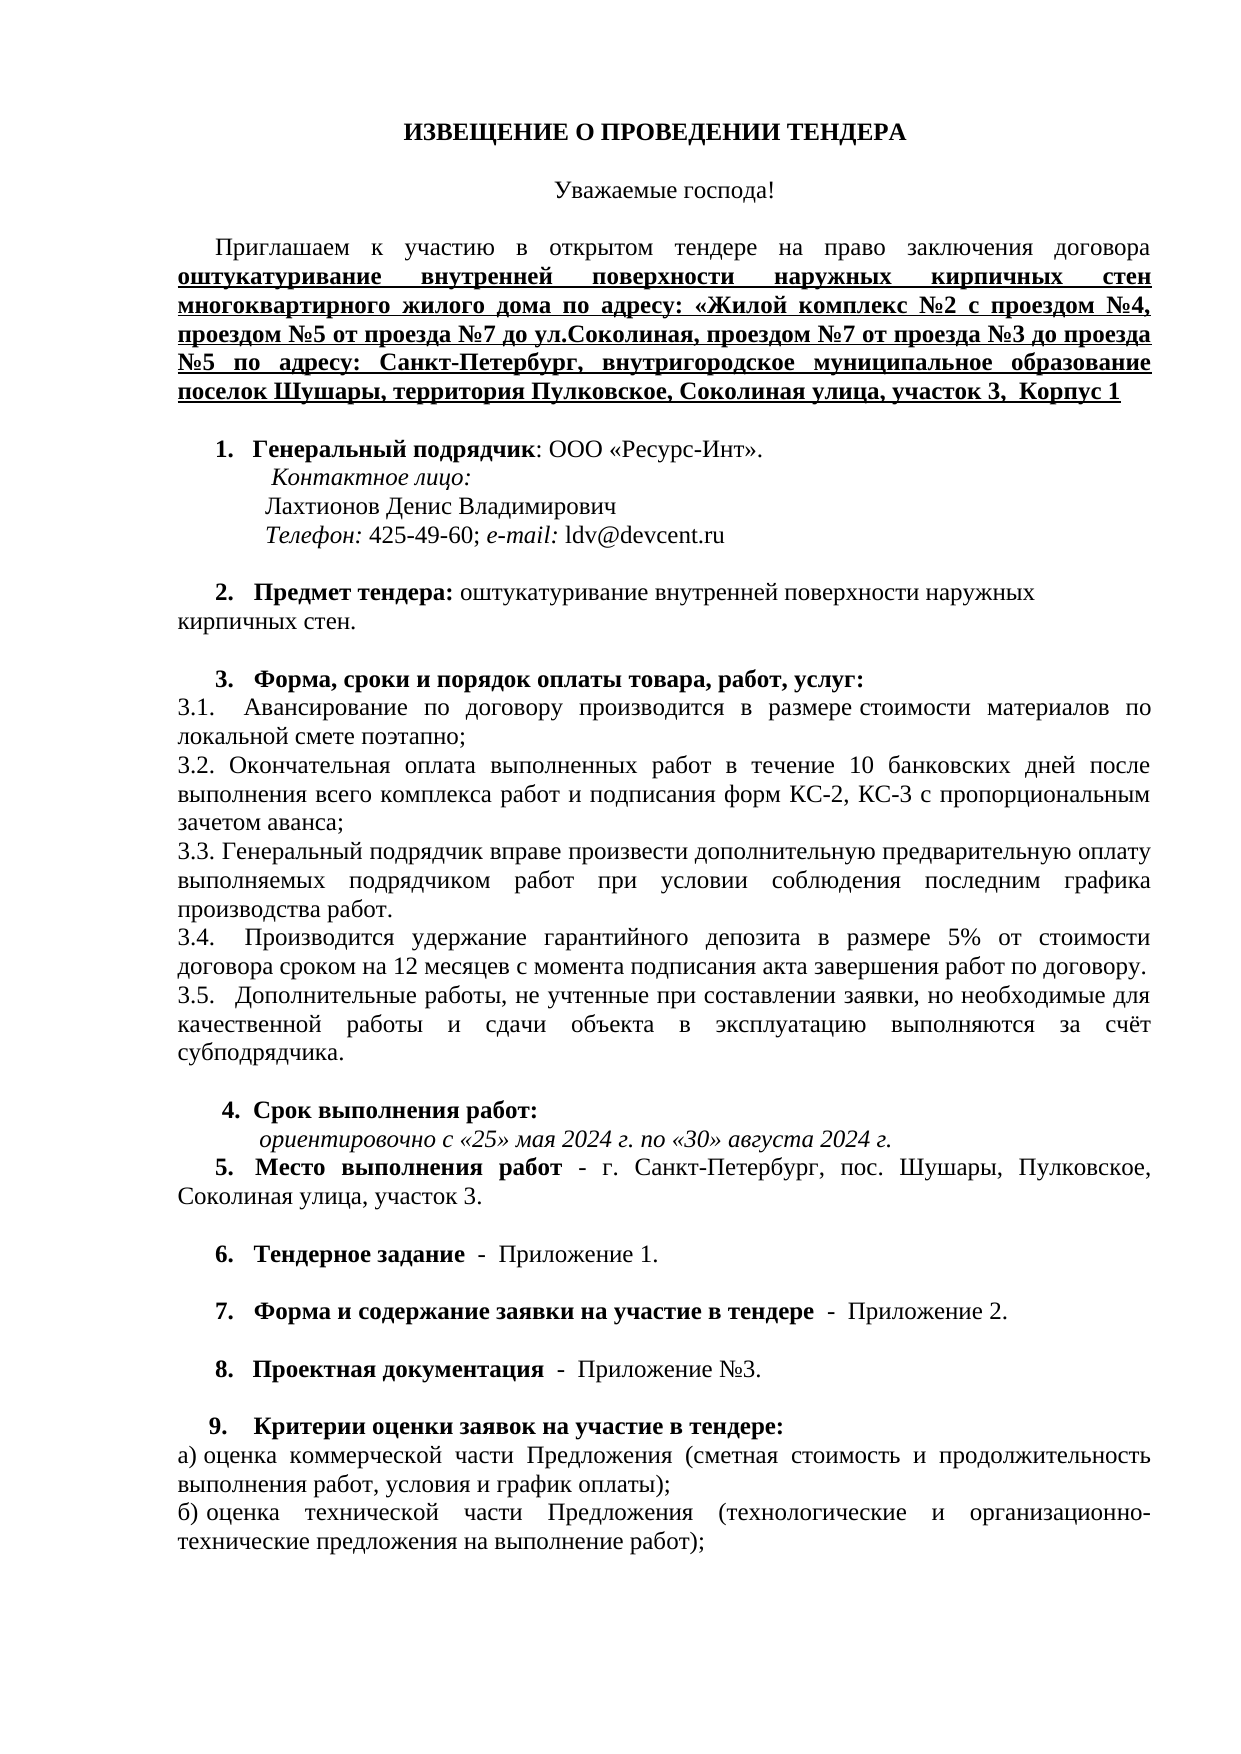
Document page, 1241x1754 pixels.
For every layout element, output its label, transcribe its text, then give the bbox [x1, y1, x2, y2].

text 3.3. Генеральный подрядчик вправе произвести дополнительную предварительную оплату выполняемых подрядчиком работ при условии соблюдения последним графика производства работ. [177, 836, 1152, 922]
text Приглашаем к участию в открытом тендере на право заключения договора оштукатуривание внутренней поверхности наружных кирпичных стен многоквартирного жилого дома по адресу: «Жилой комплекс №2 с проездом №4, проездом №5 от проезда №7 до ул.Соколиная, проездом №7 от проезда №3 до проезда №5 по адресу: Санкт-Петербург, внутригородское муниципальное образование поселок Шушары, территория Пулковское, Соколиная улица, участок 3, Корпус 1 [177, 345, 1152, 372]
text 6. Тендерное задание - Приложение 1. [177, 1239, 1152, 1267]
text Приглашаем к участию в открытом тендере на право заключения договора оштукатуривание внутренней поверхности наружных кирпичных стен многоквартирного жилого дома по адресу: «Жилой комплекс №2 с проездом №4, проездом №5 от проезда №7 до ул.Соколиная, проездом №7 от проезда №3 до проезда №5 по адресу: Санкт-Петербург, внутригородское муниципальное образование поселок Шушары, территория Пулковское, Соколиная улица, участок 3, Корпус 1 [177, 287, 1152, 344]
text 5. Место выполнения работ - г. Санкт-Петербург, пос. Шушары, Пулковское, Соколиная улица, участок 3. [177, 1152, 1152, 1210]
text 2. Предмет тендера: оштукатуривание внутренней поверхности наружных кирпичных стен. [177, 577, 1152, 635]
text 8. Проектная документация - Приложение №3. [177, 1354, 1152, 1382]
list Срок выполнения работ: [222, 1095, 1152, 1124]
text 3.2. Окончательная оплата выполненных работ в течение 10 банковских дней после выполнения всего комплекса работ и подписания форм КС-2, КС-3 с пропорциональным зачетом аванса; [177, 750, 1152, 836]
list Генеральный подрядчик: ООО «Ресурс-Инт». [215, 434, 1152, 462]
text 7. Форма и содержание заявки на участие в тендере - Приложение 2. [177, 1296, 1152, 1325]
text ИЗВЕЩЕНИЕ О ПРОВЕДЕНИИ ТЕНДЕРА [177, 117, 1152, 146]
text 3.5. Дополнительные работы, не учтенные при составлении заявки, но необходимые для качественной работы и сдачи объекта в эксплуатацию выполняются за счёт субподрядчика. [177, 980, 1152, 1066]
text Лахтионов Денис Владимирович [177, 491, 1152, 520]
text а) оценка коммерческой части Предложения (сметная стоимость и продолжительность выполнения работ, условия и график оплаты); [177, 1440, 1152, 1497]
text 3. Форма, сроки и порядок оплаты товара, работ, услуг: [177, 664, 1152, 692]
text Приглашаем к участию в открытом тендере на право заключения договора оштукатуривание внутренней поверхности наружных кирпичных стен многоквартирного жилого дома по адресу: «Жилой комплекс №2 с проездом №4, проездом №5 от проезда №7 до ул.Соколиная, проездом №7 от проезда №3 до проезда №5 по адресу: Санкт-Петербург, внутригородское муниципальное образование поселок Шушары, территория Пулковское, Соколиная улица, участок 3, Корпус 1 [177, 373, 1152, 405]
text 3.1. Авансирование по договору производится в размере стоимости материалов по локальной смете поэтапно; [177, 692, 1152, 750]
text 9. Критерии оценки заявок на участие в тендере: [177, 1411, 1152, 1440]
text Контактное лицо: [177, 462, 1152, 491]
text Уважаемые господа! [177, 175, 1152, 204]
text 3.4. Производится удержание гарантийного депозита в размере 5% от стоимости договора сроком на 12 месяцев с момента подписания акта завершения работ по договору. [177, 922, 1152, 980]
text Приглашаем к участию в открытом тендере на право заключения договора оштукатуривание внутренней поверхности наружных кирпичных стен многоквартирного жилого дома по адресу: «Жилой комплекс №2 с проездом №4, проездом №5 от проезда №7 до ул.Соколиная, проездом №7 от проезда №3 до проезда №5 по адресу: Санкт-Петербург, внутригородское муниципальное образование поселок Шушары, территория Пулковское, Соколиная улица, участок 3, Корпус 1 [177, 232, 1152, 286]
list ориентировочно с «25» мая 2024 г. по «30» августа 2024 г. [259, 1124, 1152, 1152]
text Телефон: 425-49-60; e-mail: ldv@devcent.ru [177, 520, 1152, 549]
text б) оценка технической части Предложения (технологические и организационно-технические предложения на выполнение работ); [177, 1497, 1152, 1555]
